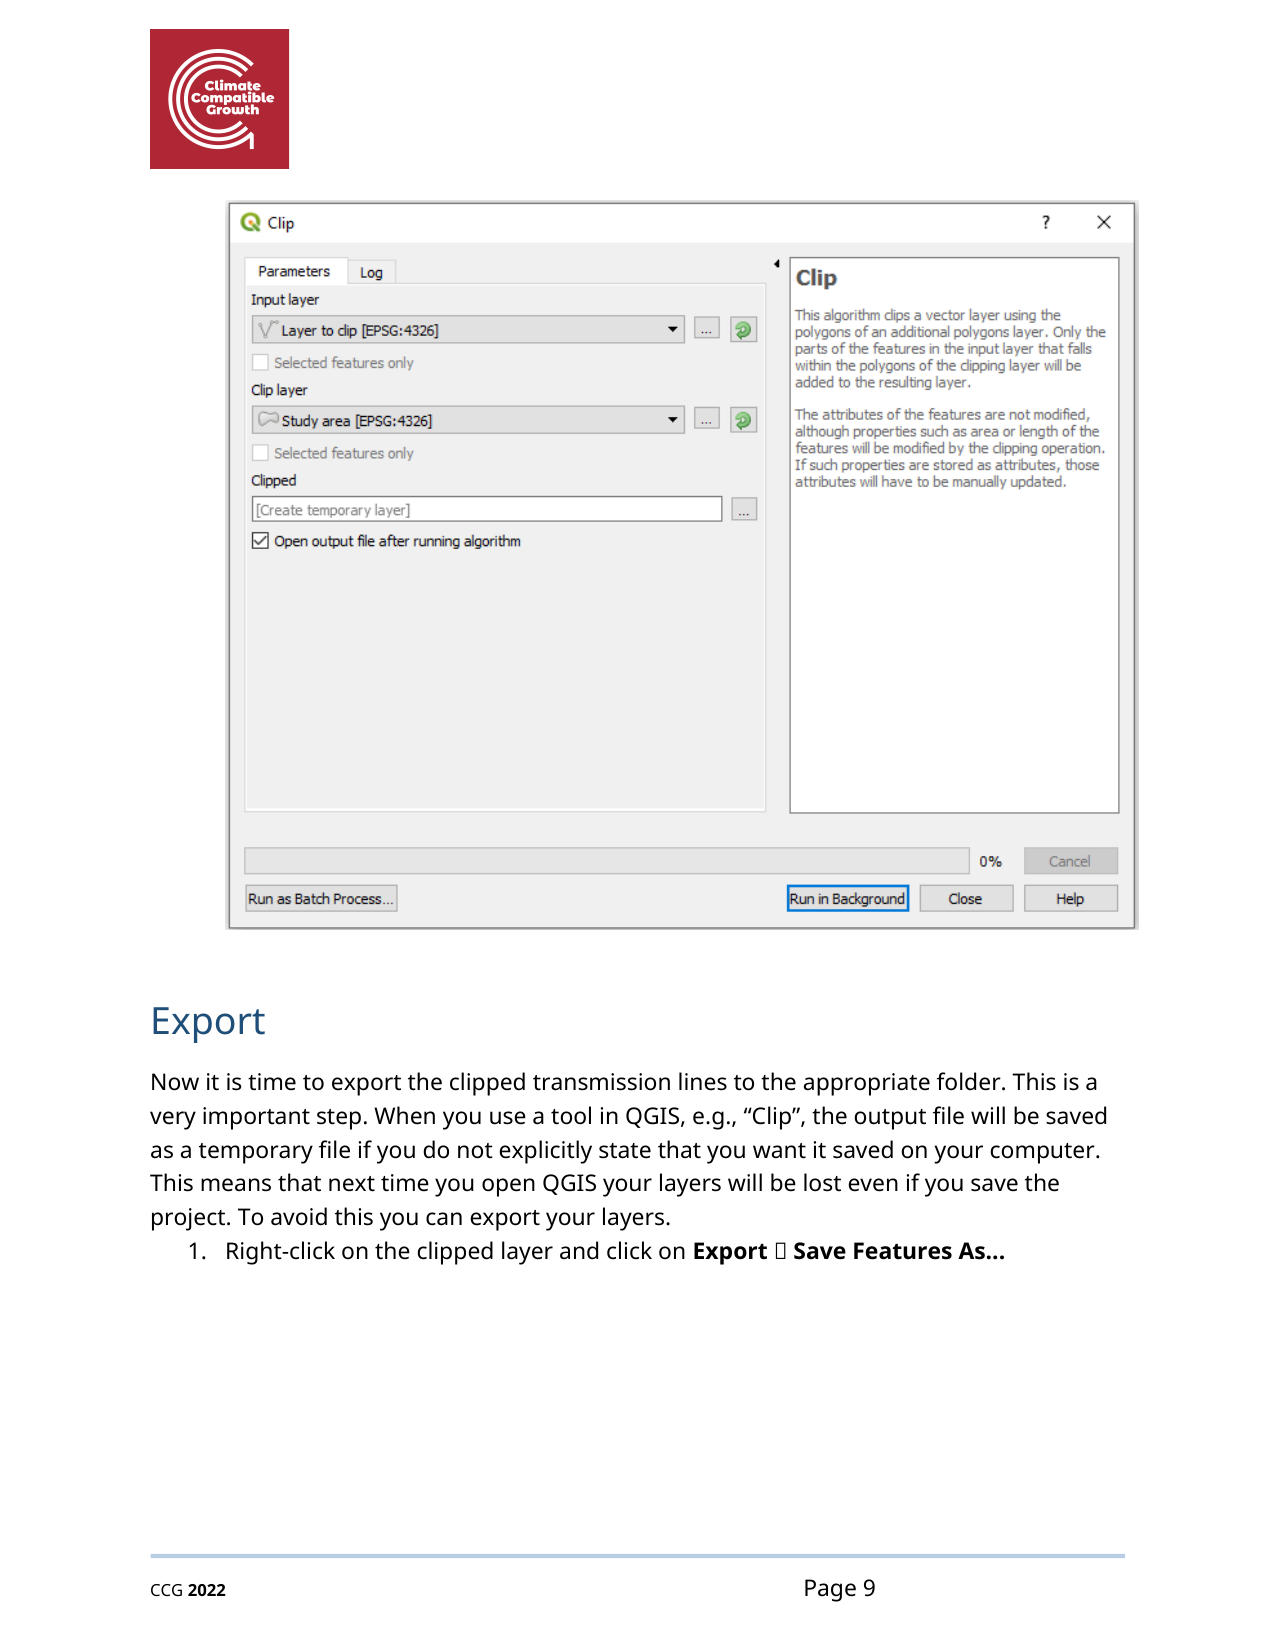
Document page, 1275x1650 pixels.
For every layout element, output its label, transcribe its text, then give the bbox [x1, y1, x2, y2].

subtitle Export [150, 994, 1125, 1045]
picture [225, 200, 1139, 930]
text Now it is time to export the clipped transmission lines to the appropriate folder. This is a very important step. When you use a tool in QGIS, e.g., “Clip”, the output file will be saved as a temporary file if you do not explicitly state that you want it saved on your computer. This means that next time you open QGIS your layers will be lost even if you save the project. To avoid this you can export your layers. [150, 1066, 1125, 1232]
list Right-click on the clipped layer and click on Export  Save Features As... [187, 1235, 1125, 1266]
picture [150, 29, 290, 169]
